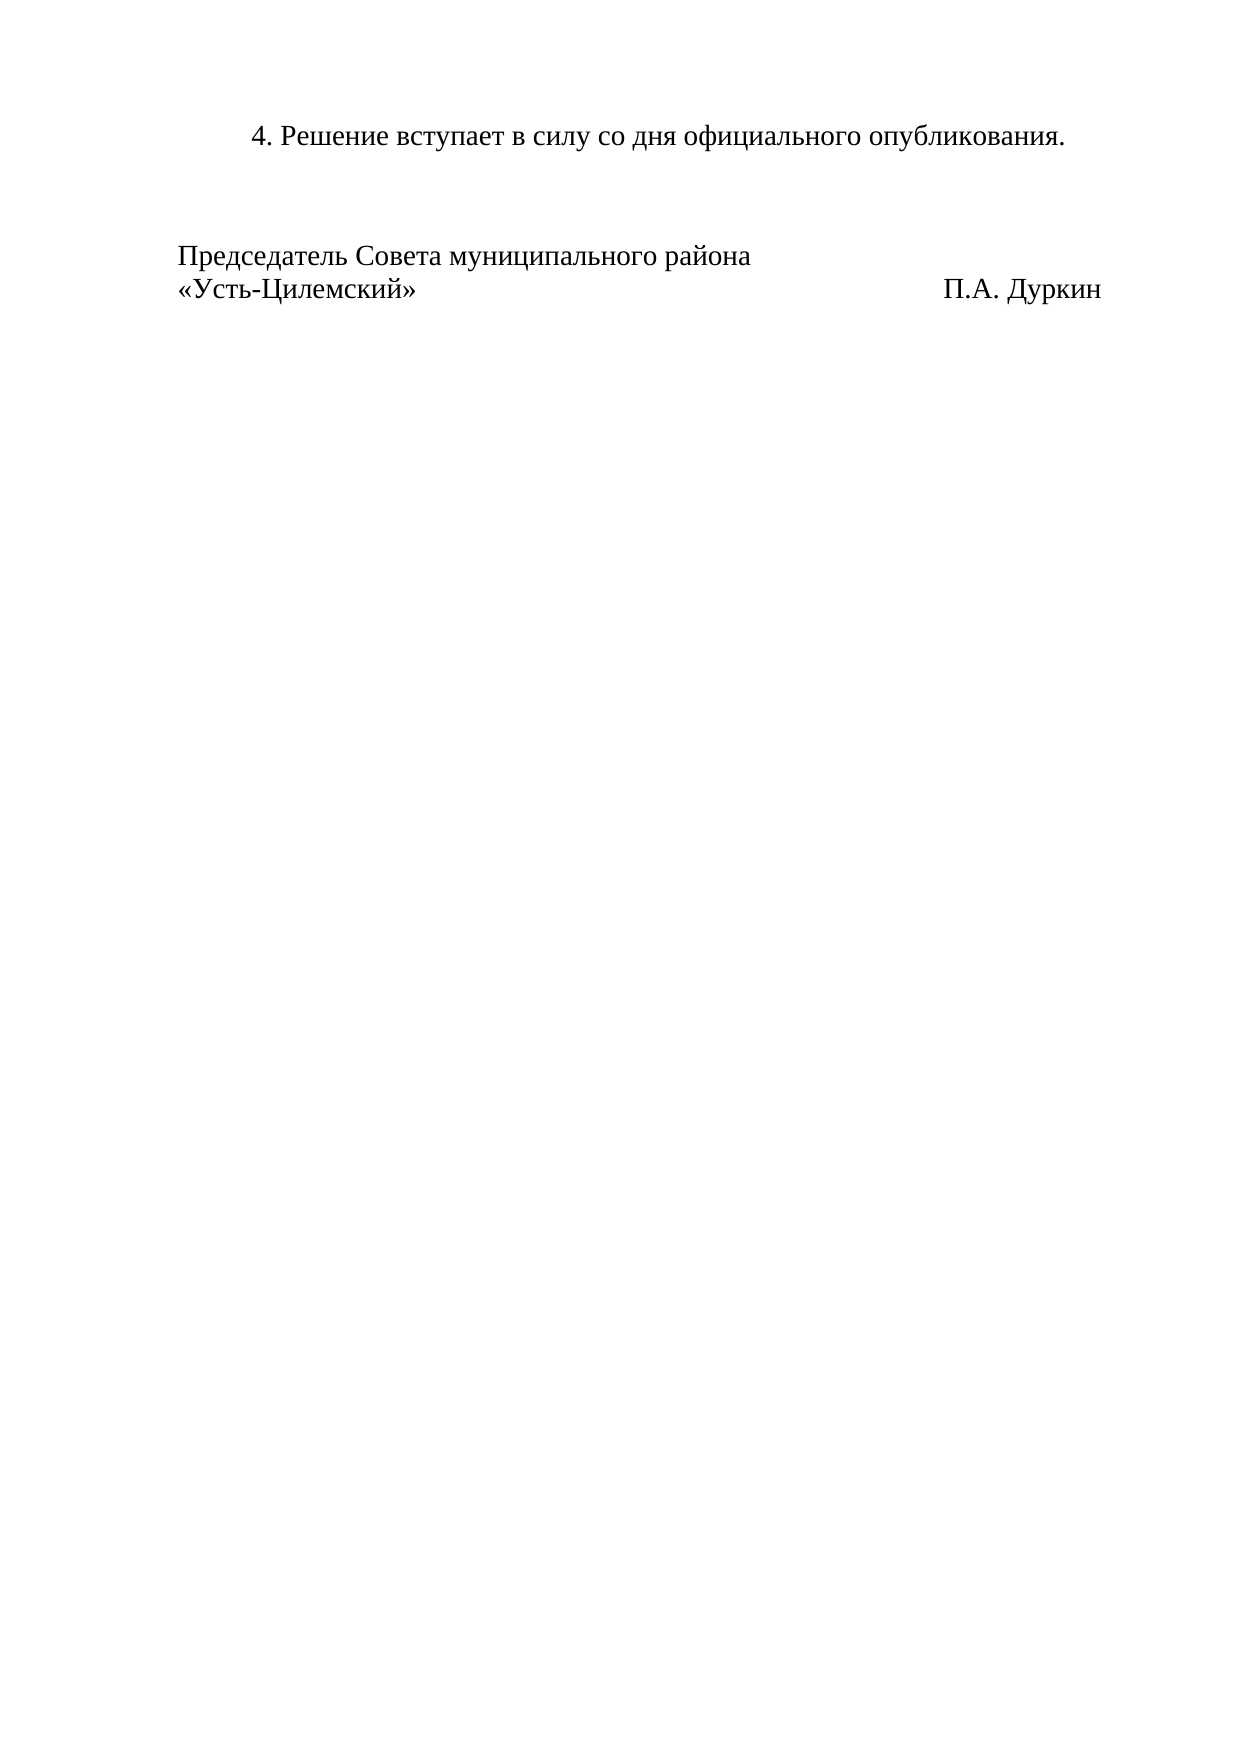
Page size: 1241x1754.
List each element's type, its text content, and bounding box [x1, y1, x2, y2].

text «Усть-Цилемский» П.А. Дуркин [177, 272, 1107, 305]
text Председатель Совета муниципального района [177, 238, 1107, 272]
text 4. Решение вступает в силу со дня официального опубликования. [177, 118, 1107, 152]
